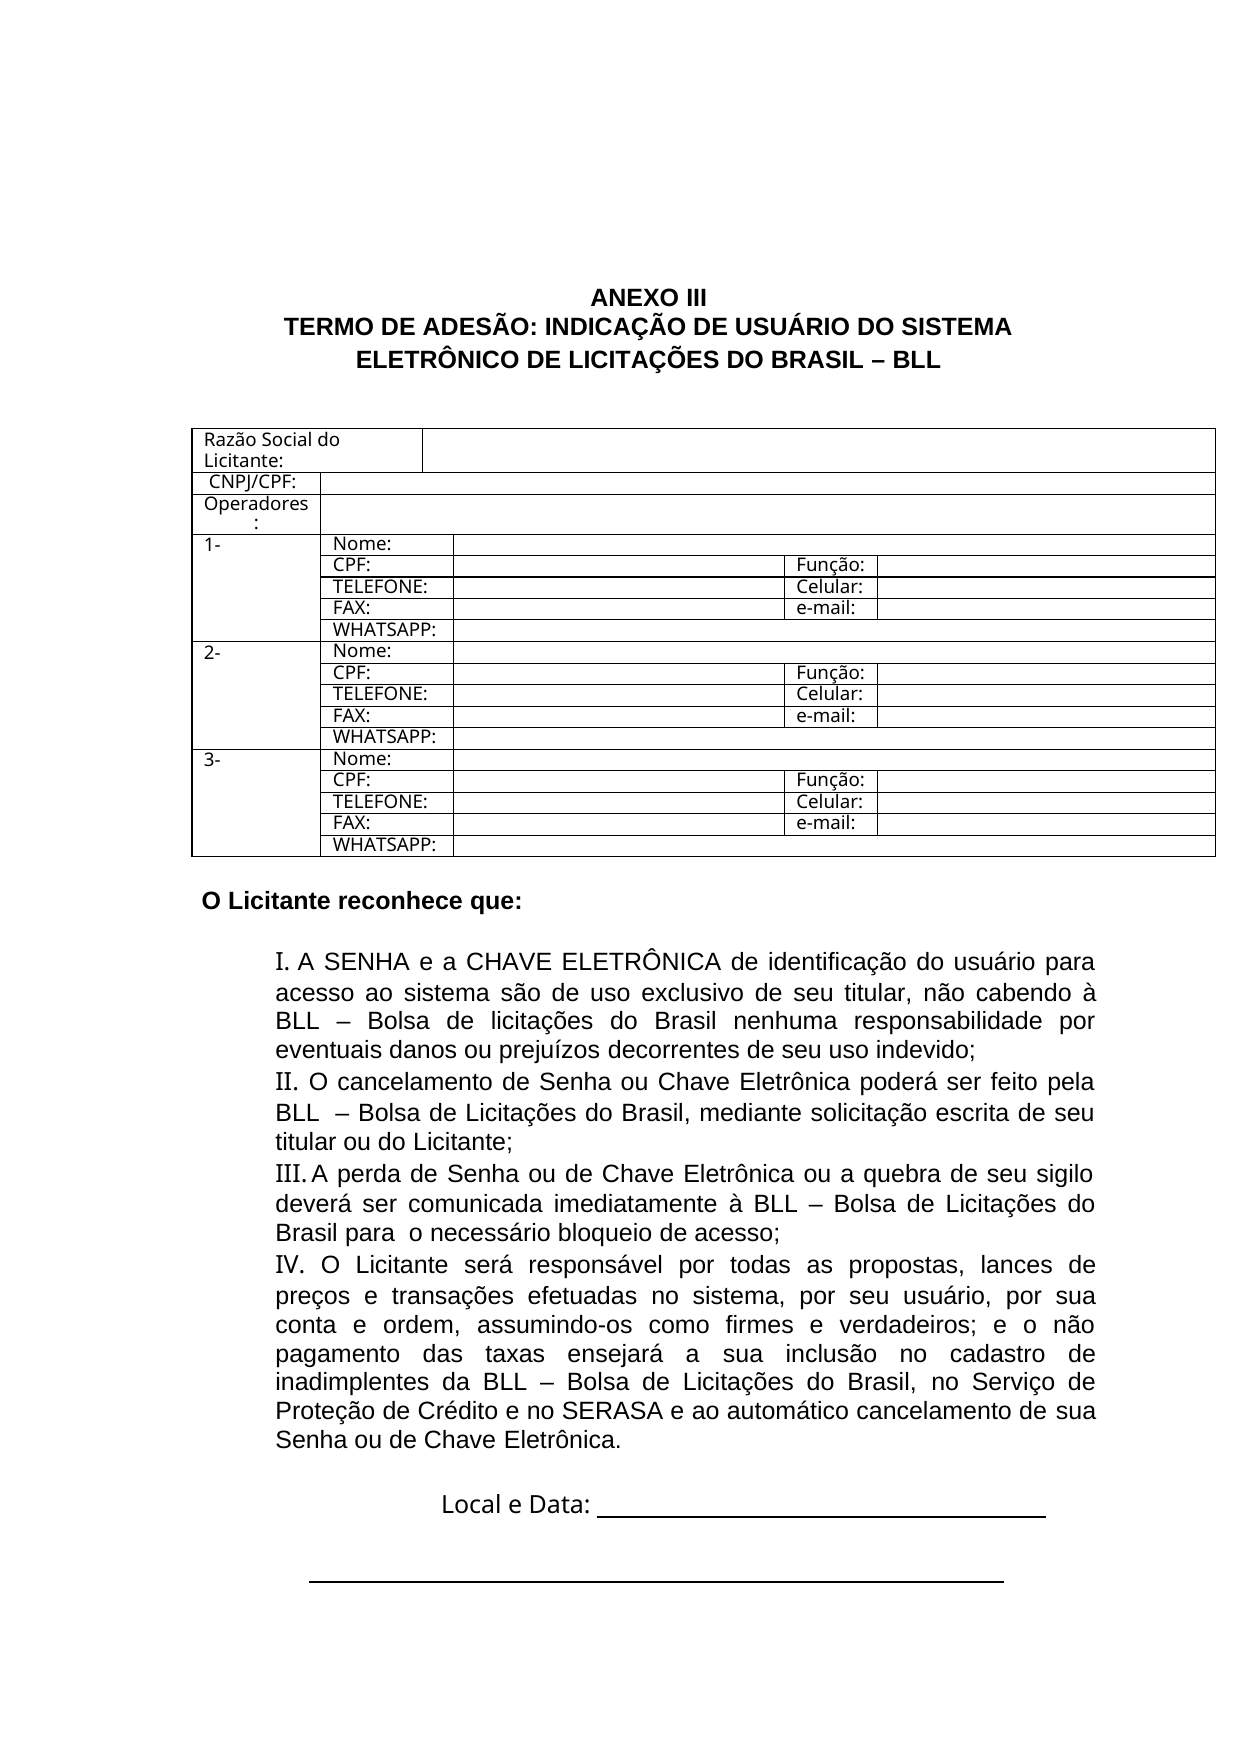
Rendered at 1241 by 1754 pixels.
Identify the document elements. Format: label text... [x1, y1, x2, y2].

table_cell [454, 556, 784, 576]
table_cell [454, 599, 784, 619]
table_cell [878, 814, 1215, 834]
table_cell [878, 556, 1215, 576]
table_cell FAX: [321, 599, 453, 619]
subtitle ANEXO III [211, 283, 1086, 312]
table_cell [454, 836, 1215, 856]
table_cell e-mail: [785, 814, 877, 834]
table_cell [454, 750, 1215, 770]
table_cell [454, 685, 784, 706]
table_cell 1- [193, 535, 320, 641]
list A SENHA e a CHAVE ELETRÔNICA de identificação do usuário para acesso ao sistema são de uso exclusivo de seu titular, não cabendo à BLL – Bolsa de licitações do Brasil nenhuma responsabilidade por eventuais danos ou prejuízos decorrentes de seu uso indevido; [275, 943, 1096, 1064]
table_cell Função: [785, 556, 877, 576]
table_cell TELEFONE: [321, 685, 453, 706]
table_cell [878, 578, 1215, 598]
table_cell WHATSAPP: [321, 728, 453, 749]
table_cell Celular: [785, 685, 877, 706]
list A perda de Senha ou de Chave Eletrônica ou a quebra de seu sigilo deverá ser comunicada imediatamente à BLL – Bolsa de Licitações do Brasil para o necessário bloqueio de acesso; [275, 1155, 1096, 1247]
table_cell CPF: [321, 556, 453, 576]
table_cell [878, 707, 1215, 727]
table_cell [454, 707, 784, 727]
table_cell [321, 495, 1215, 534]
text TERMO DE ADESÃO: INDICAÇÃO DE USUÁRIO DO SISTEMA ELETRÔNICO DE LICITAÇÕES DO BRASIL – BLL [253, 312, 1043, 374]
list O Licitante será responsável por todas as propostas, lances de preços e transações efetuadas no sistema, por seu usuário, por sua conta e ordem, assumindo-os como firmes e verdadeiros; e o não pagamento das taxas ensejará a sua inclusão no cadastro de inadimplentes da BLL – Bolsa de Licitações do Brasil, no Serviço de Proteção de Crédito e no SERASA e ao automático cancelamento de sua Senha ou de Chave Eletrônica. [275, 1247, 1096, 1453]
table_cell Celular: [785, 578, 877, 598]
table_cell CPF: [321, 771, 453, 792]
table_cell [321, 473, 1215, 493]
table_cell 3- [193, 750, 320, 856]
table_cell WHATSAPP: [321, 620, 453, 641]
table_cell FAX: [321, 707, 453, 727]
list O cancelamento de Senha ou Chave Eletrônica poderá ser feito pela BLL – Bolsa de Licitações do Brasil, mediante solicitação escrita de seu titular ou do Licitante; [275, 1064, 1096, 1155]
table_cell Operadores: [193, 495, 320, 534]
table_cell TELEFONE: [321, 793, 453, 813]
table_cell Nome: [321, 535, 453, 555]
table_cell [878, 664, 1215, 684]
table_cell [454, 642, 1215, 663]
table_cell TELEFONE: [321, 578, 453, 598]
table_cell Função: [785, 664, 877, 684]
table_cell 2- [193, 642, 320, 749]
table_cell [454, 728, 1215, 749]
table_cell WHATSAPP: [321, 836, 453, 856]
text Local e Data: [441, 1487, 1122, 1521]
table_cell [454, 664, 784, 684]
table_cell CNPJ/CPF: [193, 473, 320, 493]
table_cell [454, 535, 1215, 555]
table_cell Nome: [321, 750, 453, 770]
table_cell [454, 793, 784, 813]
table_cell [454, 578, 784, 598]
table_cell FAX: [321, 814, 453, 834]
table_cell [454, 771, 784, 792]
table_header Razão Social do Licitante: [193, 429, 422, 472]
table_cell [454, 620, 1215, 641]
table_header [423, 429, 1215, 472]
table_cell [878, 793, 1215, 813]
table_cell [878, 685, 1215, 706]
table_cell CPF: [321, 664, 453, 684]
table_cell [454, 814, 784, 834]
table_cell Função: [785, 771, 877, 792]
table_cell [878, 599, 1215, 619]
table_cell e-mail: [785, 599, 877, 619]
subtitle O Licitante reconhece que: [201, 886, 1122, 915]
table_cell Nome: [321, 642, 453, 663]
table_cell e-mail: [785, 707, 877, 727]
table_cell Celular: [785, 793, 877, 813]
table_cell [878, 771, 1215, 792]
